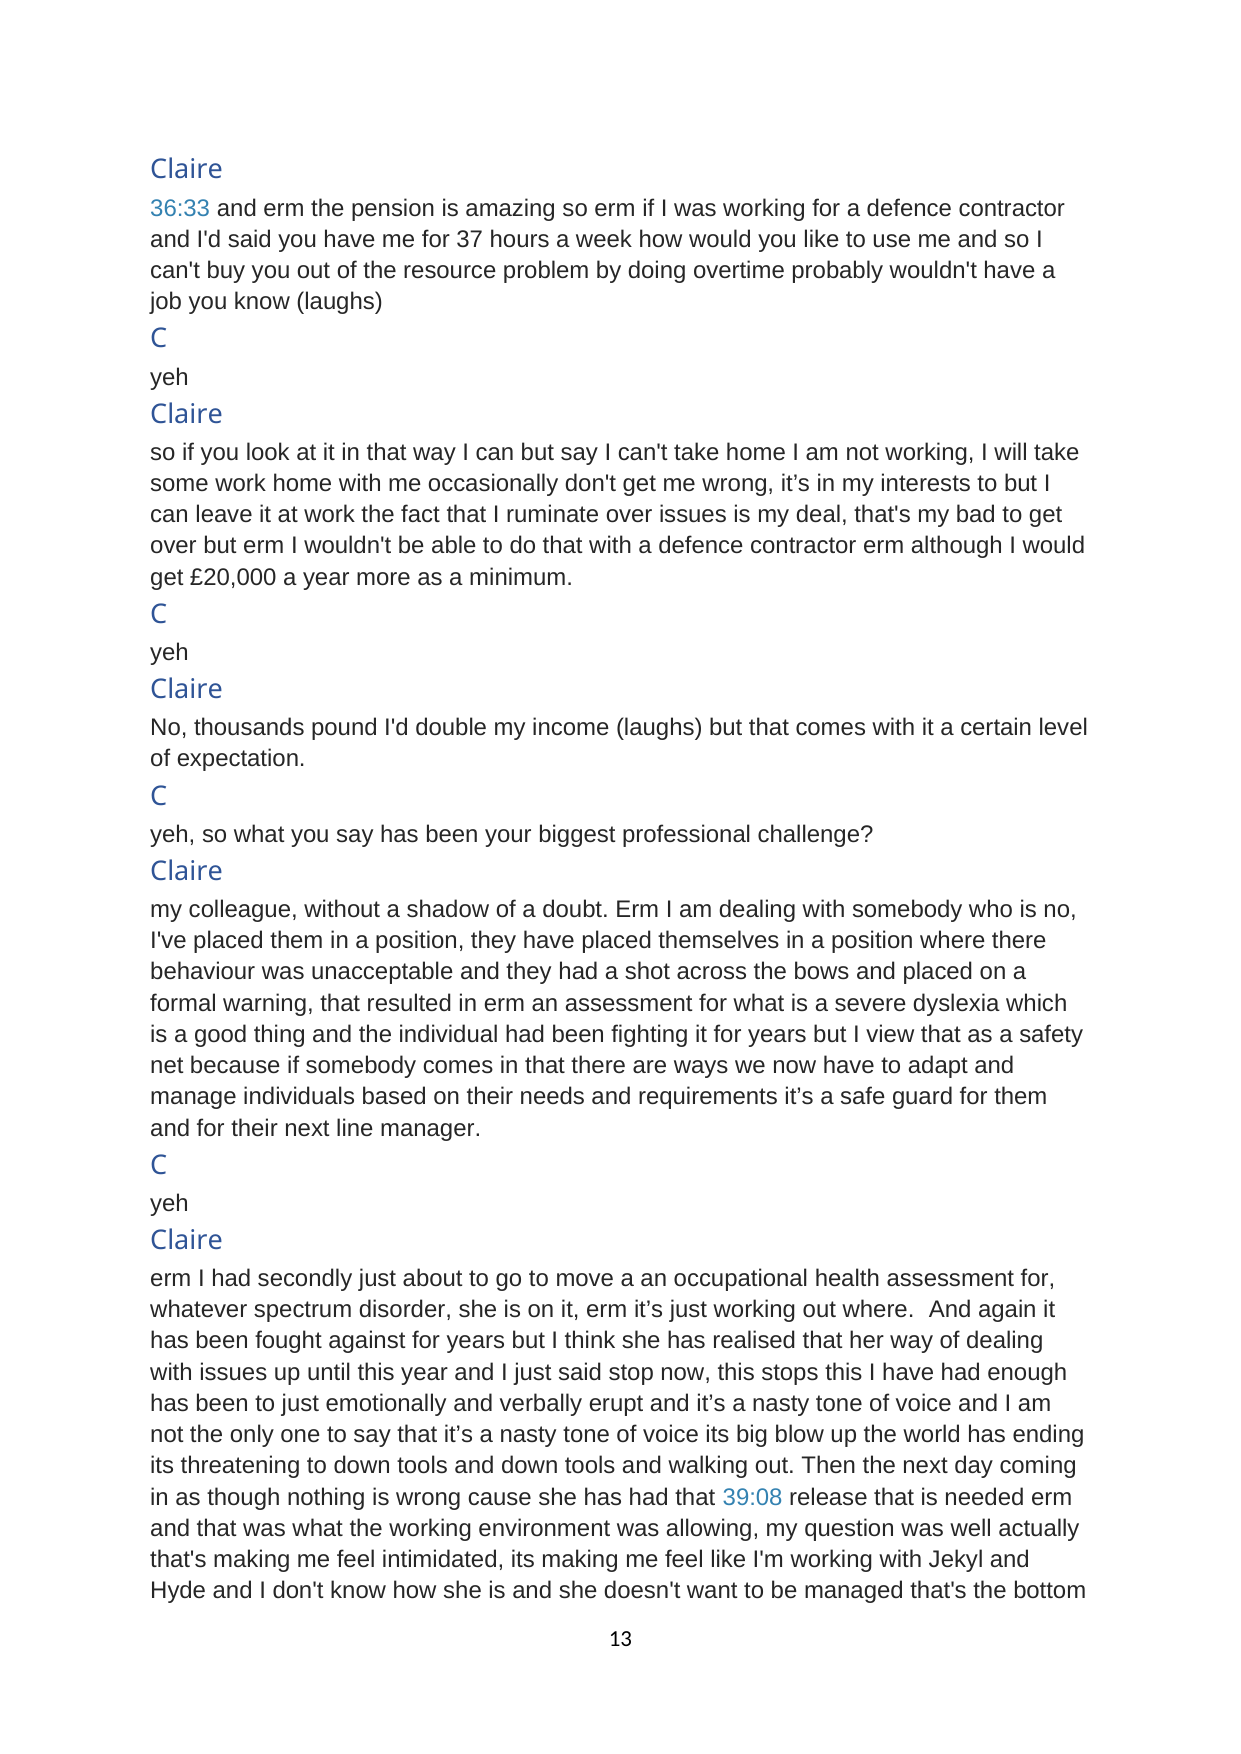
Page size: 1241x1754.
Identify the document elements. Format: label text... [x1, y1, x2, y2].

text yeh [150, 359, 1090, 390]
subtitle Claire [150, 851, 1090, 888]
subtitle C [150, 594, 1090, 631]
text my colleague, without a shadow of a doubt. Erm I am dealing with somebody who is no, I've placed them in a position, they have placed themselves in a position where there behaviour was unacceptable and they had a shot across the bows and placed on a formal warning, that resulted in erm an assessment for what is a severe dyslexia which is a good thing and the individual had been fighting it for years but I view that as a safety net because if somebody comes in that there are ways we now have to adapt and manage individuals based on their needs and requirements it’s a safe guard for them and for their next line manager. [150, 891, 1090, 1141]
text yeh, so what you say has been your biggest professional challenge? [150, 816, 1090, 847]
subtitle C [150, 1145, 1090, 1182]
subtitle Claire [150, 150, 1090, 187]
subtitle C [150, 319, 1090, 356]
subtitle Claire [150, 394, 1090, 431]
text yeh [150, 1185, 1090, 1216]
text so if you look at it in that way I can but say I can't take home I am not working, I will take some work home with me occasionally don't get me wrong, it’s in my interests to but I can leave it at work the fact that I ruminate over issues is my deal, that's my bad to get over but erm I wouldn't be able to do that with a defence contractor erm although I would get £20,000 a year more as a minimum. [150, 434, 1090, 590]
subtitle Claire [150, 669, 1090, 706]
subtitle C [150, 776, 1090, 813]
text yeh [150, 634, 1090, 665]
text 36:33 and erm the pension is amazing so erm if I was working for a defence contractor and I'd said you have me for 37 hours a week how would you like to use me and so I can't buy you out of the resource problem by doing overtime probably wouldn't have a job you know (laughs) [150, 190, 1090, 315]
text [150, 1260, 1090, 1604]
subtitle Claire [150, 1220, 1090, 1257]
text No, thousands pound I'd double my income (laughs) but that comes with it a certain level of expectation. [150, 709, 1090, 772]
